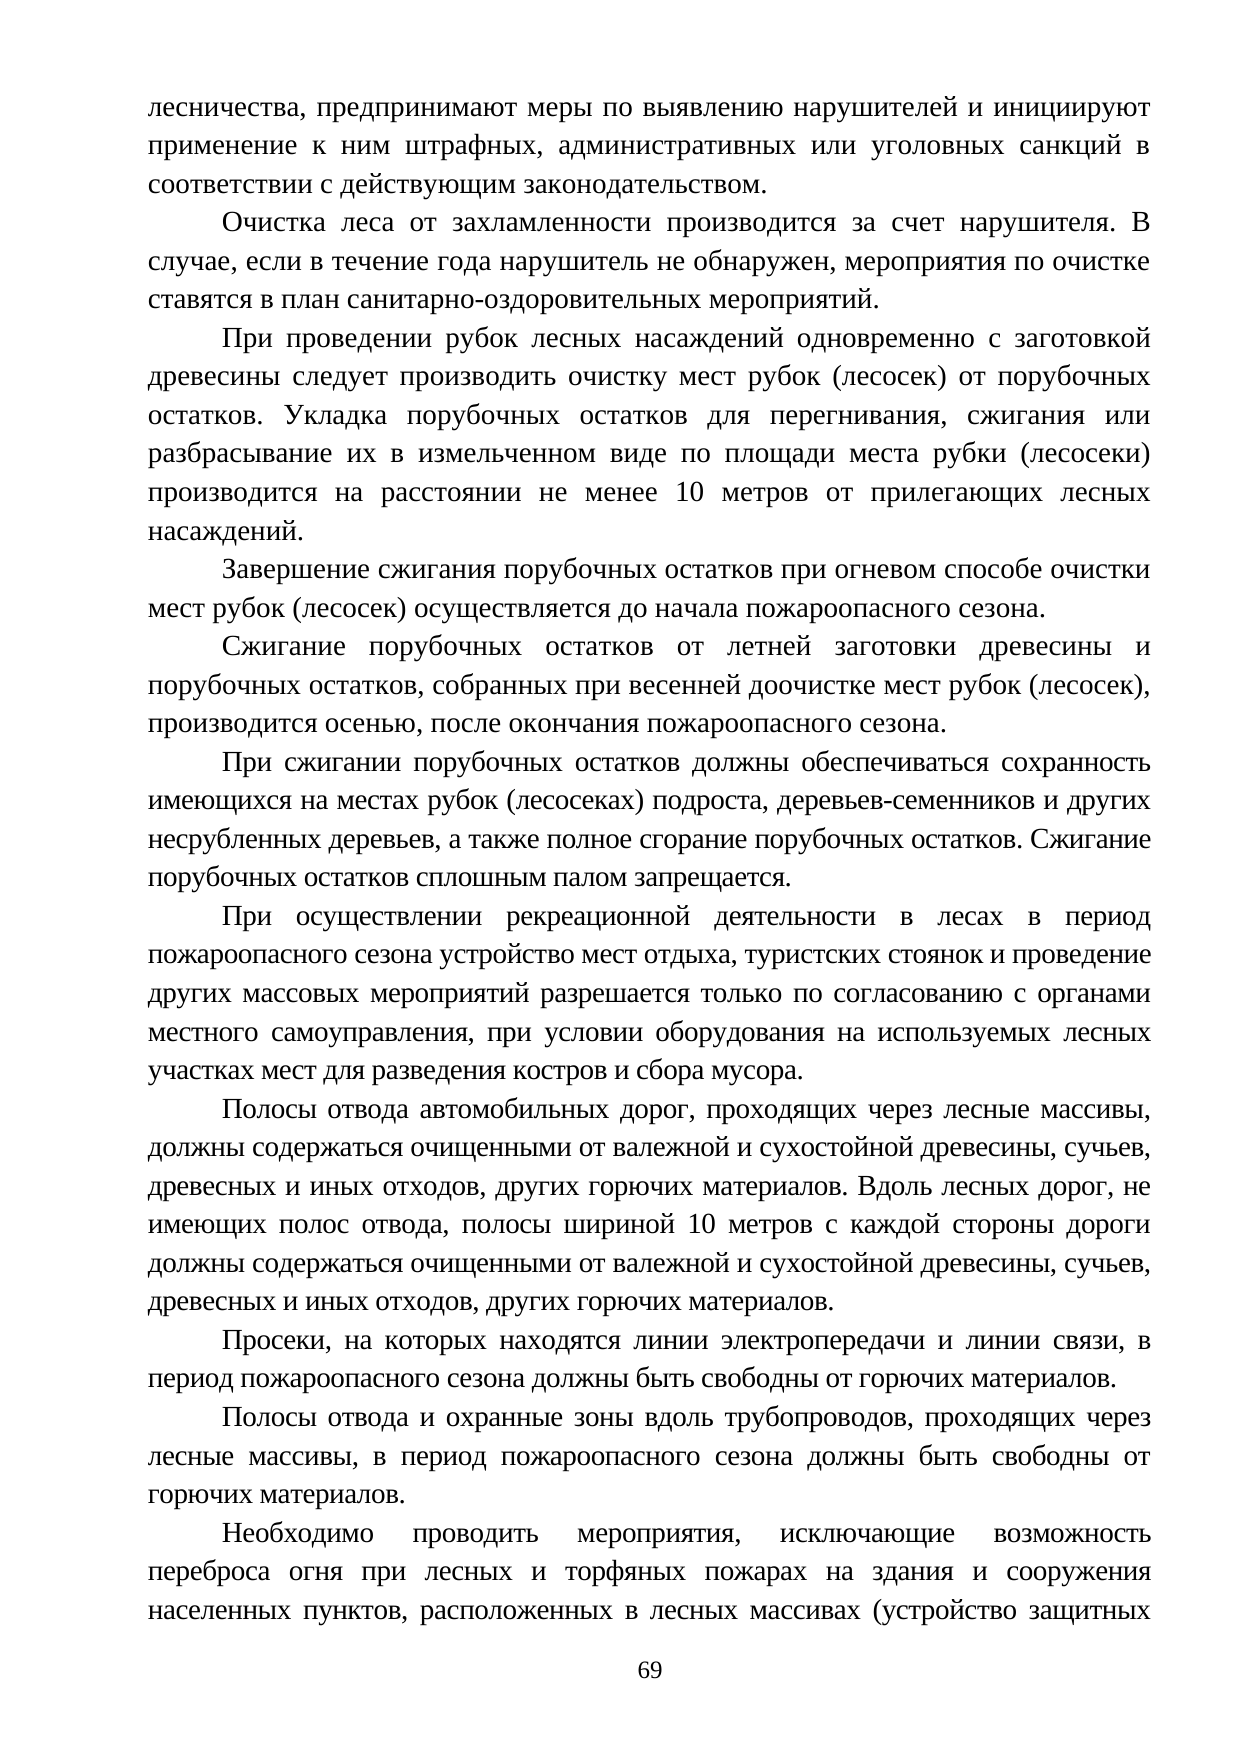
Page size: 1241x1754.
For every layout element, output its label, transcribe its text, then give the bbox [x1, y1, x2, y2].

text Завершение сжигания порубочных остатков при огневом способе очистки мест рубок (лесосек) осуществляется до начала пожароопасного сезона. [148, 551, 1152, 623]
text При проведении рубок лесных насаждений одновременно с заготовкой древесины следует производить очистку мест рубок (лесосек) от порубочных остатков. Укладка порубочных остатков для перегнивания, сжигания или разбрасывание их в измельченном виде по площади места рубки (лесосеки) производится на расстоянии не менее от прилегающих лесных насаждений. [148, 320, 1152, 546]
text При сжигании порубочных остатков должны обеспечиваться сохранность имеющихся на местах рубок (лесосеках) подроста, деревьев-семенников и других несрубленных деревьев, а также полное сгорание порубочных остатков. Сжигание порубочных остатков сплошным палом запрещается. [148, 744, 1152, 893]
text Полосы отвода и охранные зоны вдоль трубопроводов, проходящих через лесные массивы, в период пожароопасного сезона должны быть свободны от горючих материалов. [148, 1399, 1152, 1510]
text Просеки, на которых находятся линии электропередачи и линии связи, в период пожароопасного сезона должны быть свободны от горючих материалов. [148, 1322, 1152, 1394]
text Полосы отвода автомобильных дорог, проходящих через лесные массивы, должны содержаться очищенными от валежной и сухостойной древесины, сучьев, древесных и иных отходов, других горючих материалов. Вдоль лесных дорог, не имеющих полос отвода, полосы шириной с каждой стороны дороги должны содержаться очищенными от валежной и сухостойной древесины, сучьев, древесных и иных отходов, других горючих материалов. [148, 1091, 1152, 1317]
text Очистка леса от захламленности производится за счет нарушителя. В случае, если в течение года нарушитель не обнаружен, мероприятия по очистке ставятся в план санитарно-оздоровительных мероприятий. [148, 204, 1152, 315]
text Сжигание порубочных остатков от летней заготовки древесины и порубочных остатков, собранных при весенней доочистке мест рубок (лесосек), производится осенью, после окончания пожароопасного сезона. [148, 628, 1152, 739]
text При осуществлении рекреационной деятельности в лесах в период пожароопасного сезона устройство мест отдыха, туристских стоянок и проведение других массовых мероприятий разрешается только по согласованию с органами местного самоуправления, при условии оборудования на используемых лесных участках мест для разведения костров и сбора мусора. [148, 898, 1152, 1086]
